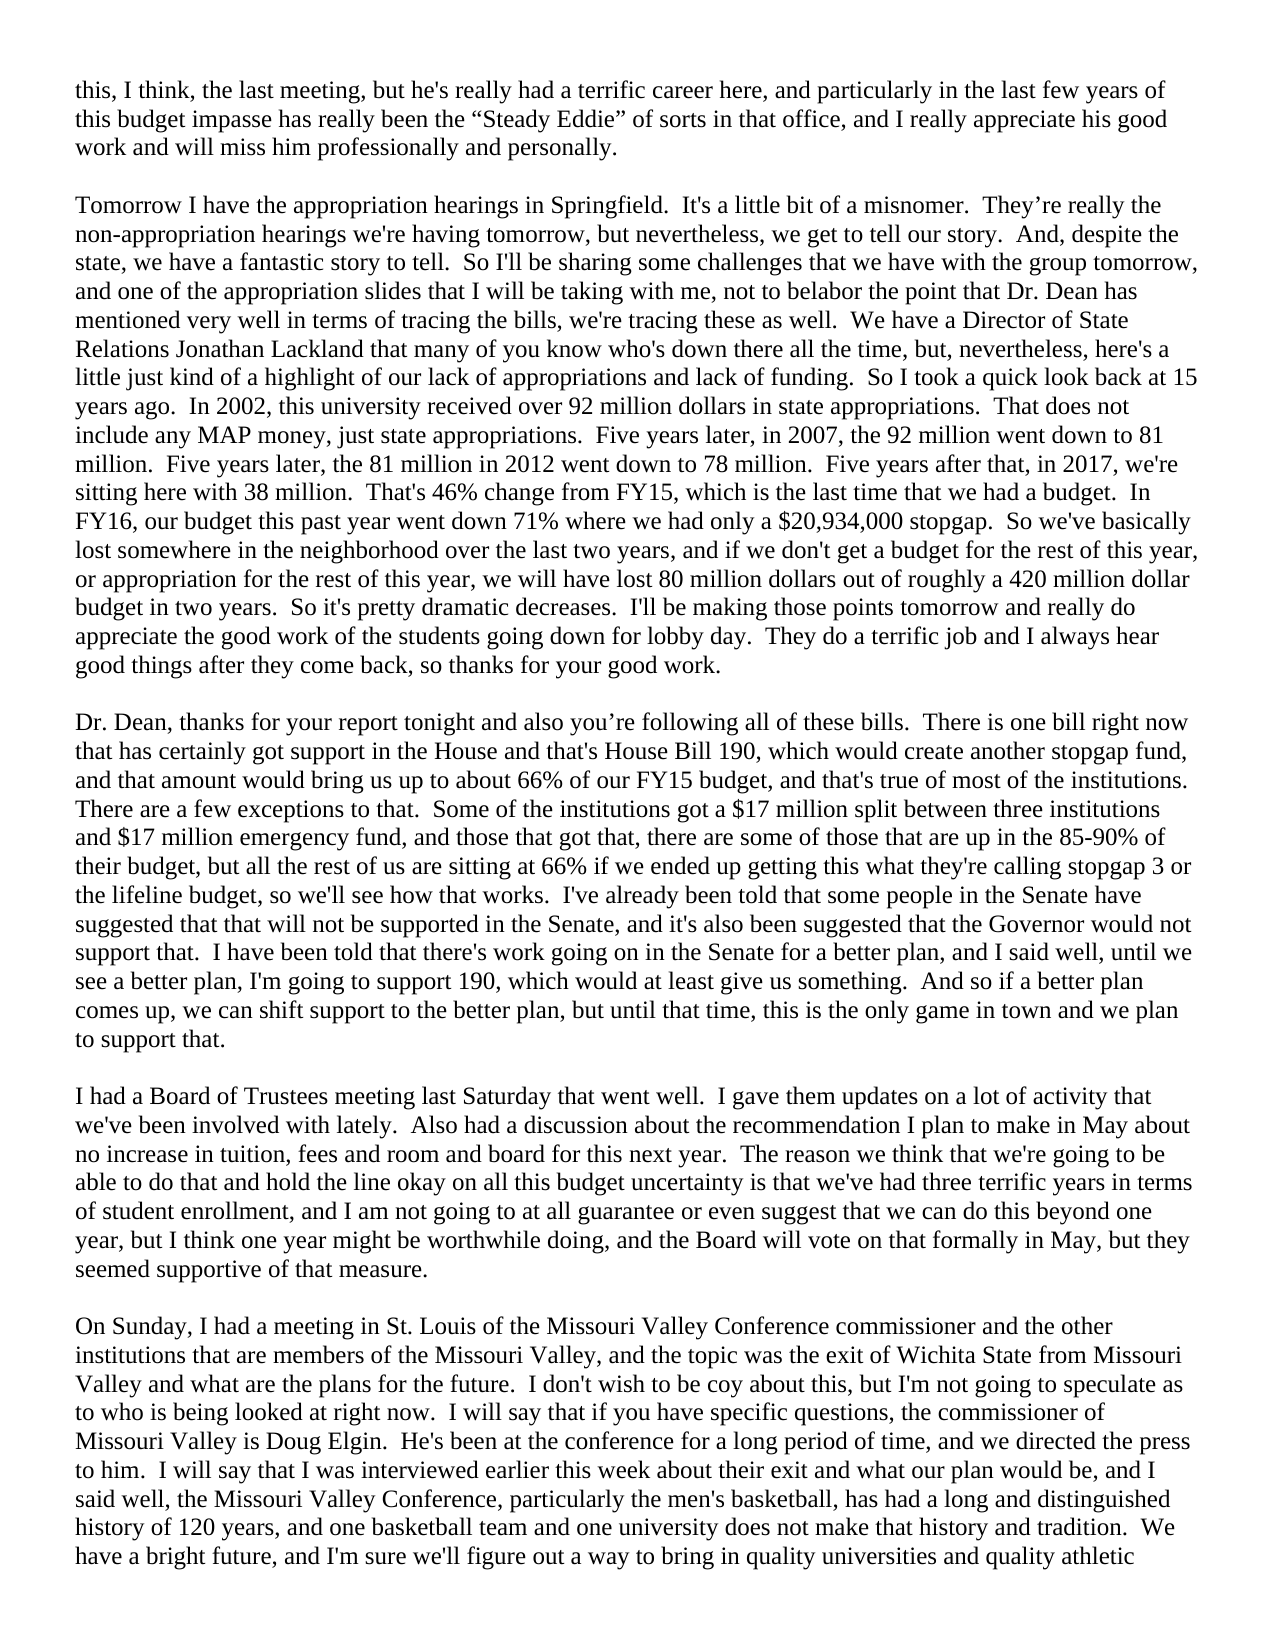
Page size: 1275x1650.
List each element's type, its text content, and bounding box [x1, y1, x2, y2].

text Tomorrow I have the appropriation hearings in Springfield. It's a little bit of a misnomer. They’re really the non-appropriation hearings we're having tomorrow, but nevertheless, we get to tell our story. And, despite the state, we have a fantastic story to tell. So I'll be sharing some challenges that we have with the group tomorrow, and one of the appropriation slides that I will be taking with me, not to belabor the point that Dr. Dean has mentioned very well in terms of tracing the bills, we're tracing these as well. We have a Director of State Relations Jonathan Lackland that many of you know who's down there all the time, but, nevertheless, here's a little just kind of a highlight of our lack of appropriations and lack of funding. So I took a quick look back at 15 years ago. In 2002, this university received over 92 million dollars in state appropriations. That does not include any MAP money, just state appropriations. Five years later, in 2007, the 92 million went down to 81 million. Five years later, the 81 million in 2012 went down to 78 million. Five years after that, in 2017, we're sitting here with 38 million. That's 46% change from FY15, which is the last time that we had a budget. In FY16, our budget this past year went down 71% where we had only a $20,934,000 stopgap. So we've basically lost somewhere in the neighborhood over the last two years, and if we don't get a budget for the rest of this year, or appropriation for the rest of this year, we will have lost 80 million dollars out of roughly a 420 million dollar budget in two years. So it's pretty dramatic decreases. I'll be making those points tomorrow and really do appreciate the good work of the students going down for lobby day. They do a terrific job and I always hear good things after they come back, so thanks for your good work. [75, 190, 1200, 679]
text Dr. Dean, thanks for your report tonight and also you’re following all of these bills. There is one bill right now that has certainly got support in the House and that's House Bill 190, which would create another stopgap fund, and that amount would bring us up to about 66% of our FY15 budget, and that's true of most of the institutions. There are a few exceptions to that. Some of the institutions got a $17 million split between three institutions and $17 million emergency fund, and those that got that, there are some of those that are up in the 85-90% of their budget, but all the rest of us are sitting at 66% if we ended up getting this what they're calling stopgap 3 or the lifeline budget, so we'll see how that works. I've already been told that some people in the Senate have suggested that that will not be supported in the Senate, and it's also been suggested that the Governor would not support that. I have been told that there's work going on in the Senate for a better plan, and I said well, until we see a better plan, I'm going to support 190, which would at least give us something. And so if a better plan comes up, we can shift support to the better plan, but until that time, this is the only game in town and we plan to support that. [75, 707, 1200, 1052]
text I had a Board of Trustees meeting last Saturday that went well. I gave them updates on a lot of activity that we've been involved with lately. Also had a discussion about the recommendation I plan to make in May about no increase in tuition, fees and room and board for this next year. The reason we think that we're going to be able to do that and hold the line okay on all this budget uncertainty is that we've had three terrific years in terms of student enrollment, and I am not going to at all guarantee or even suggest that we can do this beyond one year, but I think one year might be worthwhile doing, and the Board will vote on that formally in May, but they seemed supportive of that measure. [75, 1081, 1200, 1282]
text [75, 1311, 1200, 1570]
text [75, 75, 1200, 161]
